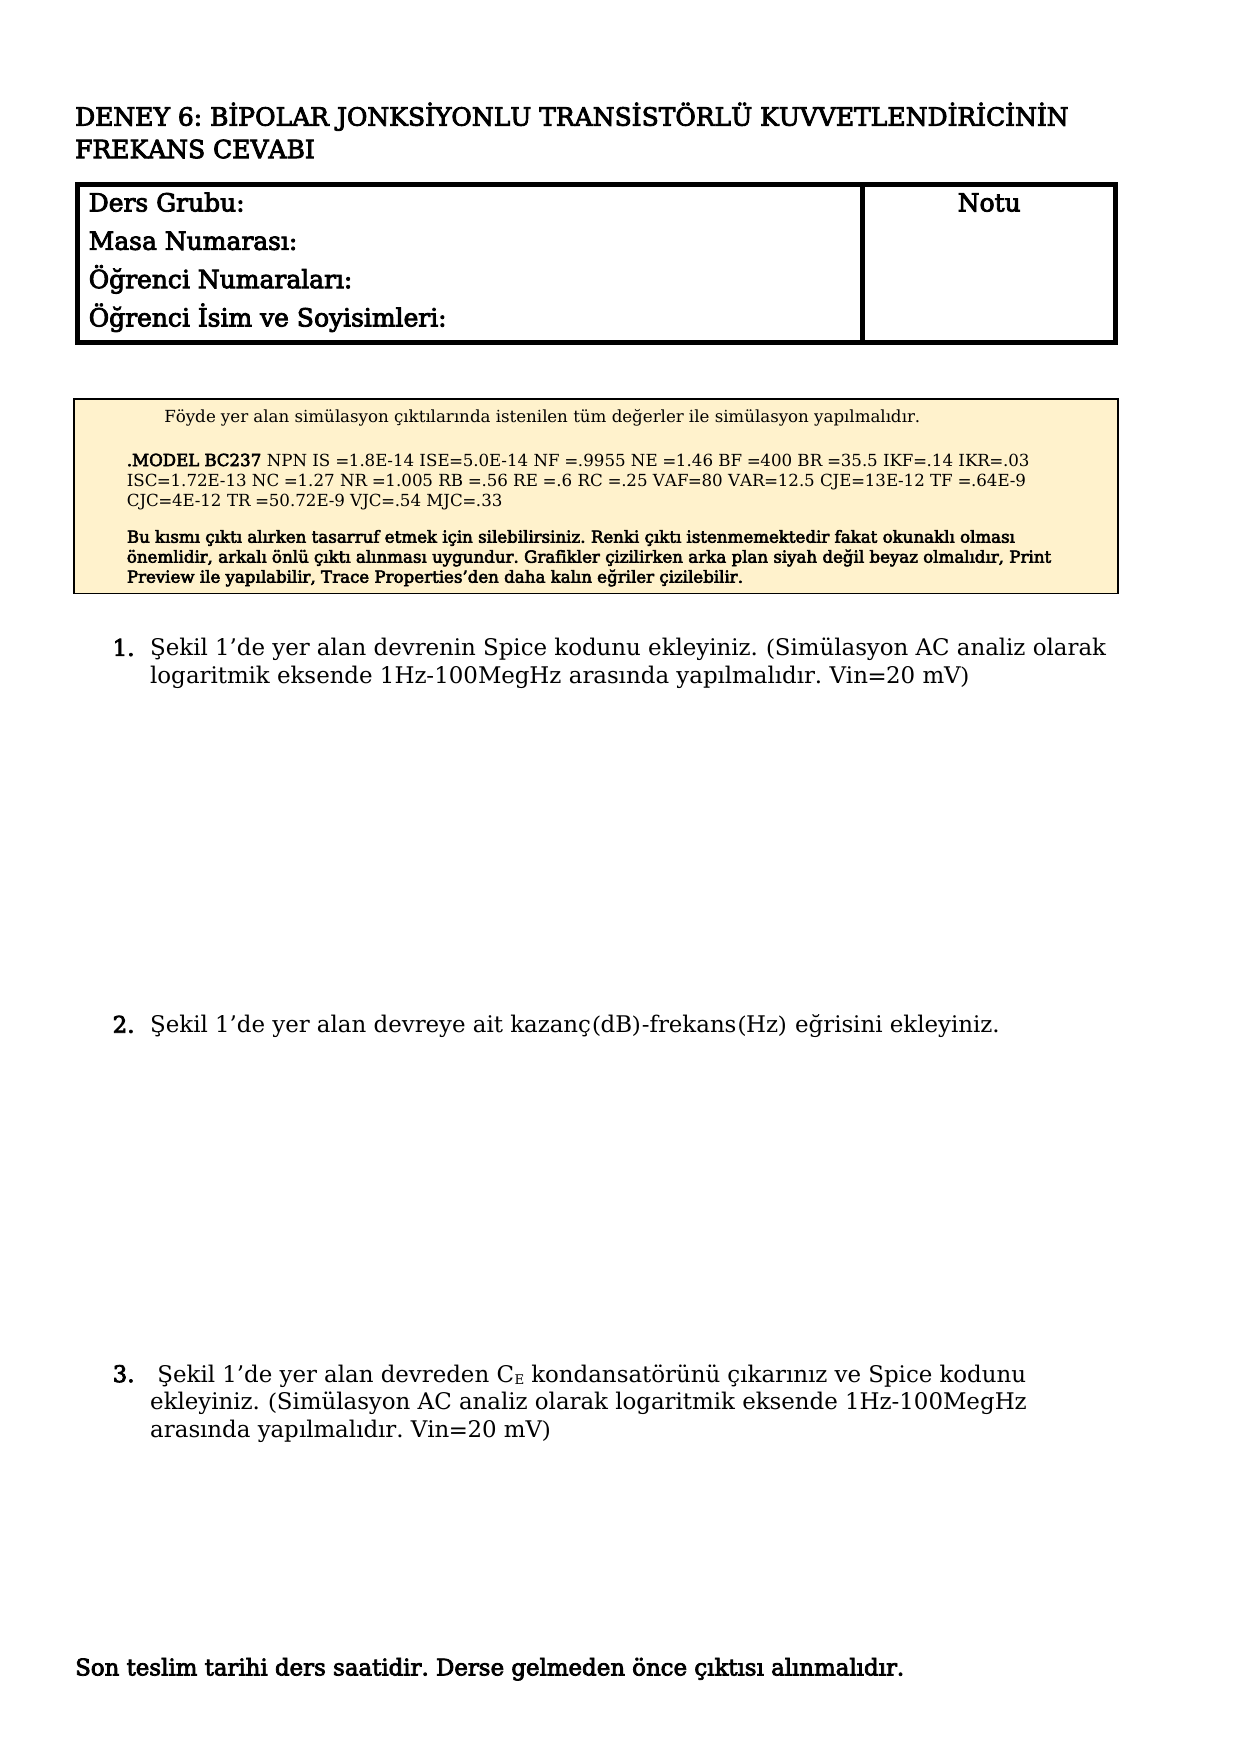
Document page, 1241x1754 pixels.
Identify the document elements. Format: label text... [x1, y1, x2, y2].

table_header Notu [865, 187, 1113, 340]
list Şekil 1’de yer alan devrenin Spice kodunu ekleyiniz. (Simülasyon AC analiz olarak logaritmik eksende 1Hz-100MegHz arasında yapılmalıdır. Vin=20 mV) [112, 400, 1128, 688]
table_header Ders Grubu: Masa Numarası: Öğrenci Numaraları: Öğrenci İsim ve Soyisimleri: [80, 187, 860, 340]
list Şekil 1’de yer alan devreden CE kondansatörünü çıkarınız ve Spice kodunu ekleyiniz. (Simülasyon AC analiz olarak logaritmik eksende 1Hz-100MegHz arasında yapılmalıdır. Vin=20 mV) [112, 1359, 1128, 1442]
list Şekil 1’de yer alan devreye ait kazanç(dB)-frekans(Hz) eğrisini ekleyiniz. [112, 1010, 1128, 1037]
